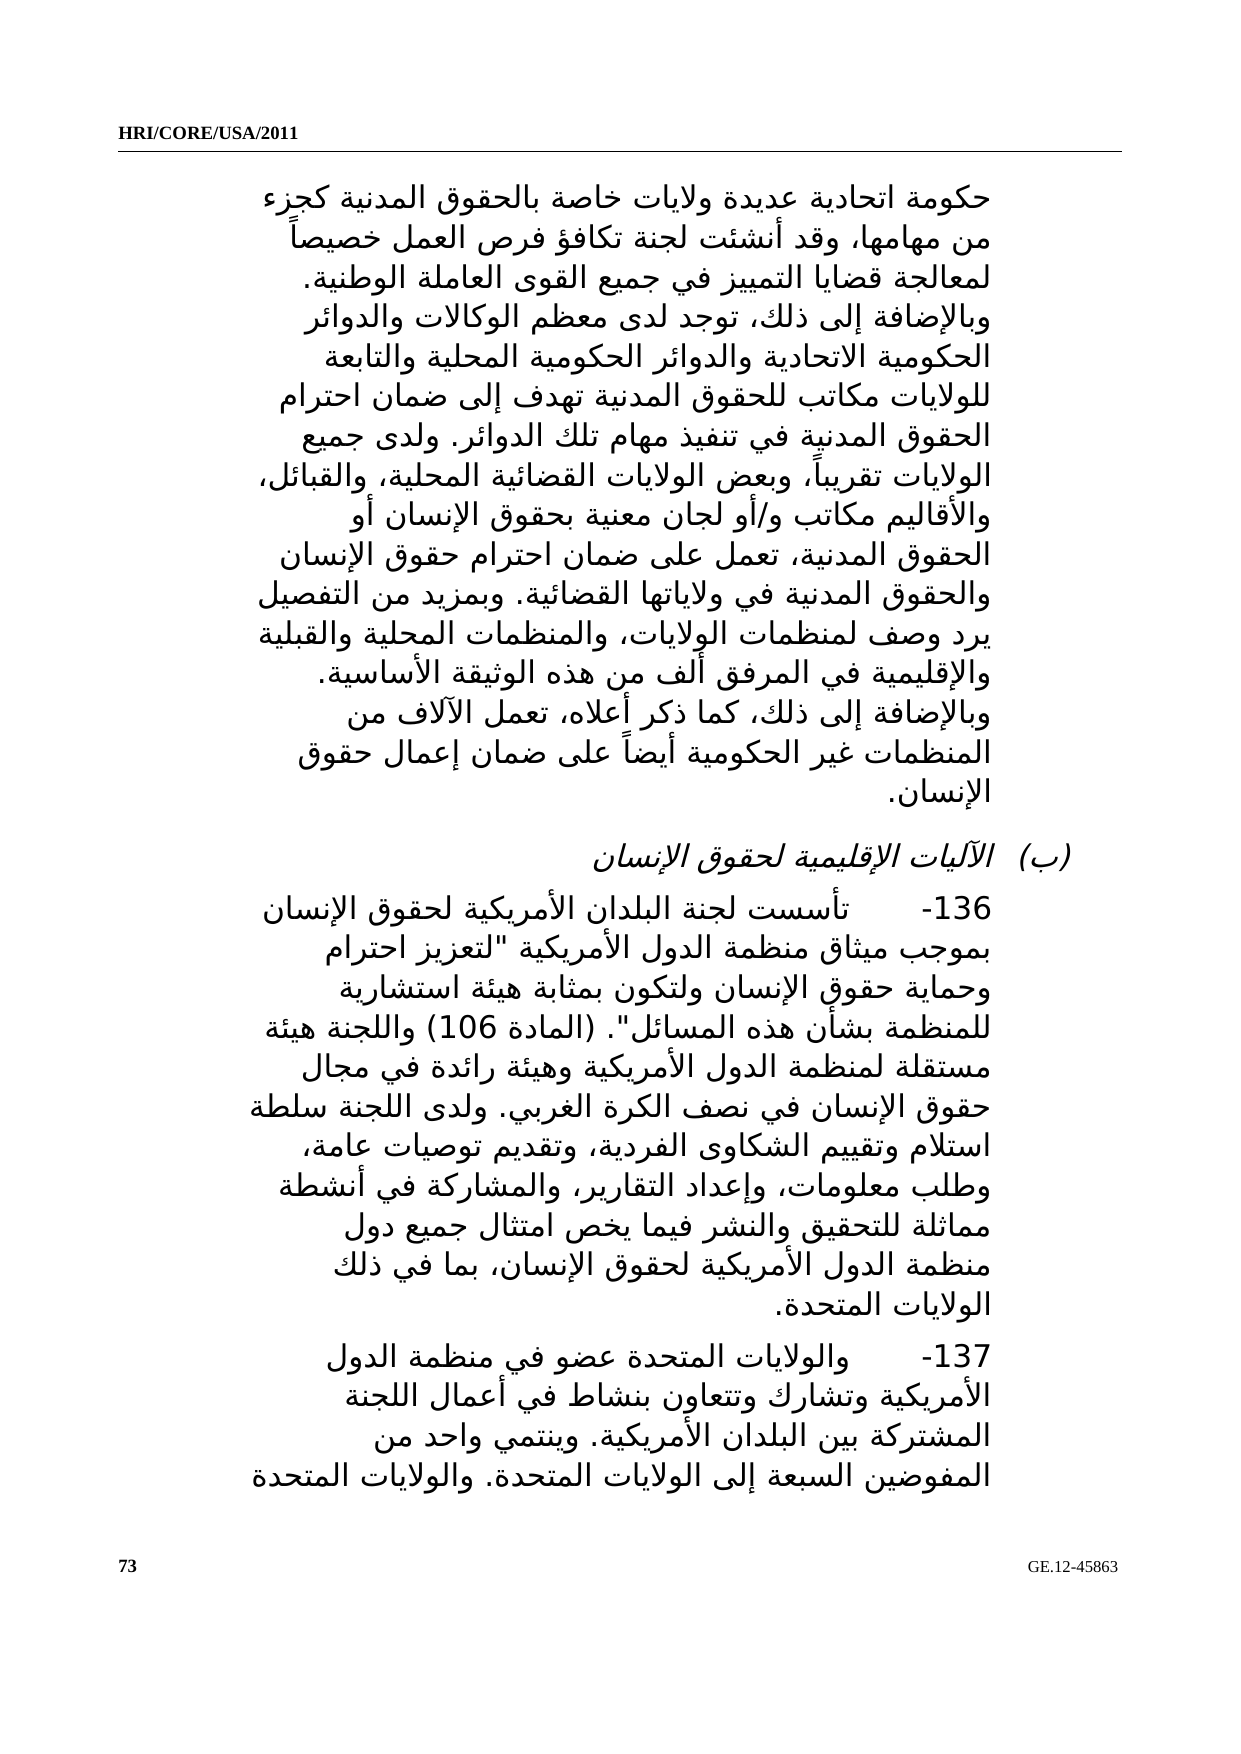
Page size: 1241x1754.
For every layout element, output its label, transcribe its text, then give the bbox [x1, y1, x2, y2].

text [248, 177, 992, 811]
text 136- تأسست لجنة البلدان الأمريكية لحقوق الإنسان بموجب ميثاق منظمة الدول الأمريكية "لتعزيز احترام وحماية حقوق الإنسان ولتكون بمثابة هيئة استشارية للمنظمة بشأن هذه المسائل". (المادة 106) واللجنة هيئة مستقلة لمنظمة الدول الأمريكية وهيئة رائدة في مجال حقوق الإنسان في نصف الكرة الغربي. ولدى اللجنة سلطة استلام وتقييم الشكاوى الفردية، وتقديم توصيات عامة، وطلب معلومات، وإعداد التقارير، والمشاركة في أنشطة مماثلة للتحقيق والنشر فيما يخص امتثال جميع دول منظمة الدول الأمريكية لحقوق الإنسان، بما في ذلك الولايات المتحدة. [248, 888, 992, 1323]
text (ب) الآليات الإقليمية لحقوق الإنسان [248, 836, 1122, 875]
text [248, 1336, 992, 1494]
